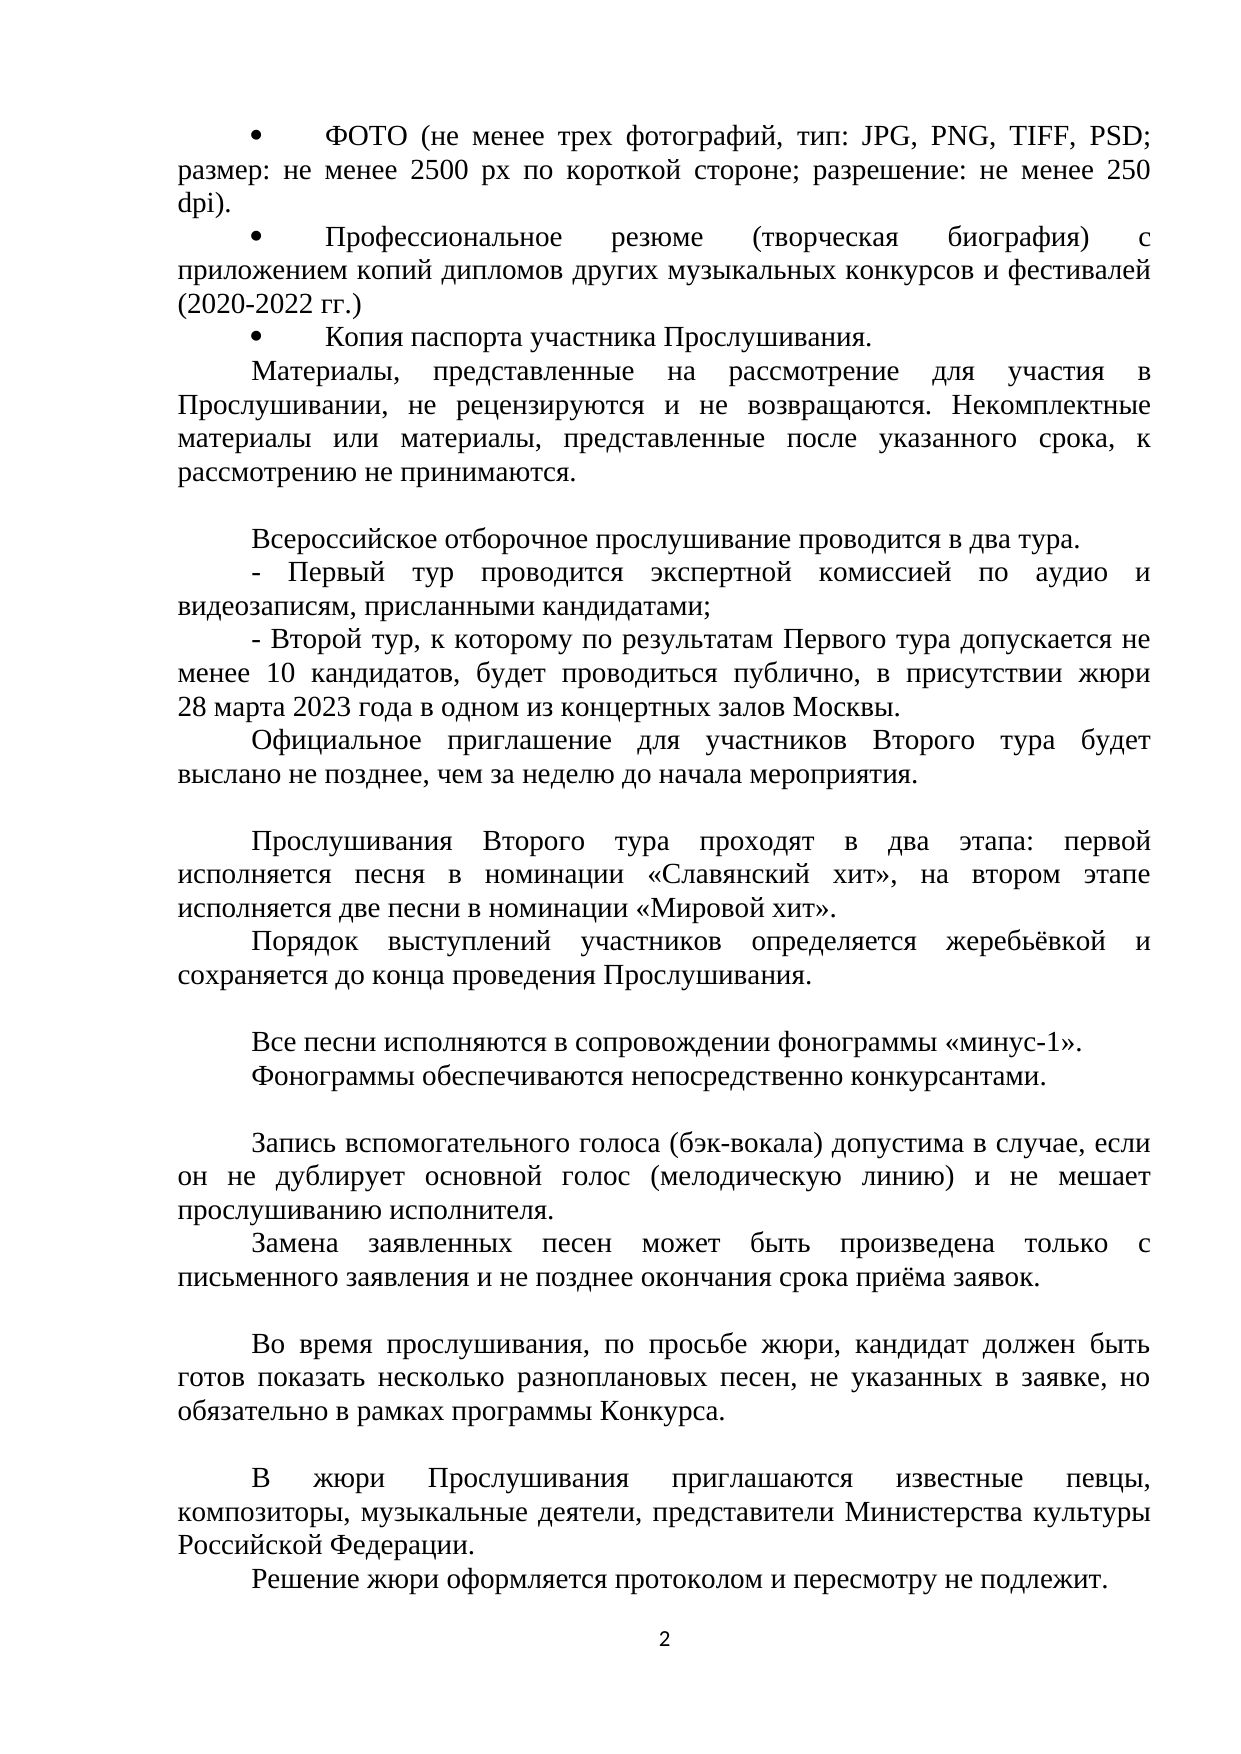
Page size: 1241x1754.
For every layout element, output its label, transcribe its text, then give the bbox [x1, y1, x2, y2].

text Запись вспомогательного голоса (бэк-вокала) допустима в случае, если он не дублирует основной голос (мелодическую линию) и не мешает прослушиванию исполнителя. [177, 1125, 1152, 1225]
list Профессиональное резюме (творческая биография) с приложением копий дипломов других музыкальных конкурсов и фестивалей (2020-2022 гг.) [177, 219, 1152, 319]
text Решение жюри оформляется протоколом и пересмотру не подлежит. [177, 1561, 1152, 1594]
text Фонограммы обеспечиваются непосредственно конкурсантами. [177, 1058, 1152, 1091]
text - Первый тур проводится экспертной комиссией по аудио и видеозаписям, присланными кандидатами; [177, 554, 1152, 622]
text - Второй тур, к которому по результатам Первого тура допускается не менее 10 кандидатов, будет проводиться публично, в присутствии жюри 28 марта 2023 года в одном из концертных залов Москвы. [177, 622, 1152, 722]
text Прослушивания Второго тура проходят в два этапа: первой исполняется песня в номинации «Славянский хит», на втором этапе исполняется две песни в номинации «Мировой хит». [177, 823, 1152, 923]
text Замена заявленных песен может быть произведена только с письменного заявления и не позднее окончания срока приёма заявок. [177, 1225, 1152, 1292]
text Всероссийское отборочное прослушивание проводится в два тура. [177, 521, 1152, 554]
text Официальное приглашение для участников Второго тура будет выслано не позднее, чем за неделю до начала мероприятия. [177, 722, 1152, 789]
text Во время прослушивания, по просьбе жюри, кандидат должен быть готов показать несколько разноплановых песен, не указанных в заявке, но обязательно в рамках программы Конкурса. [177, 1326, 1152, 1427]
text Материалы, представленные на рассмотрение для участия в Прослушивании, не рецензируются и не возвращаются. Некомплектные материалы или материалы, представленные после указанного срока, к рассмотрению не принимаются. [177, 353, 1152, 487]
text Все песни исполняются в сопровождении фонограммы «минус-1». [177, 1024, 1152, 1058]
text Порядок выступлений участников определяется жеребьёвкой и сохраняется до конца проведения Прослушивания. [177, 923, 1152, 991]
list ФОТО (не менее трех фотографий, тип: JPG, PNG, TIFF, PSD; размер: не менее 2500 px по короткой стороне; разрешение: не менее 250 dpi). [177, 118, 1152, 219]
text В жюри Прослушивания приглашаются известные певцы, композиторы, музыкальные деятели, представители Министерства культуры Российской Федерации. [177, 1460, 1152, 1561]
list Копия паспорта участника Прослушивания. [177, 319, 1152, 353]
